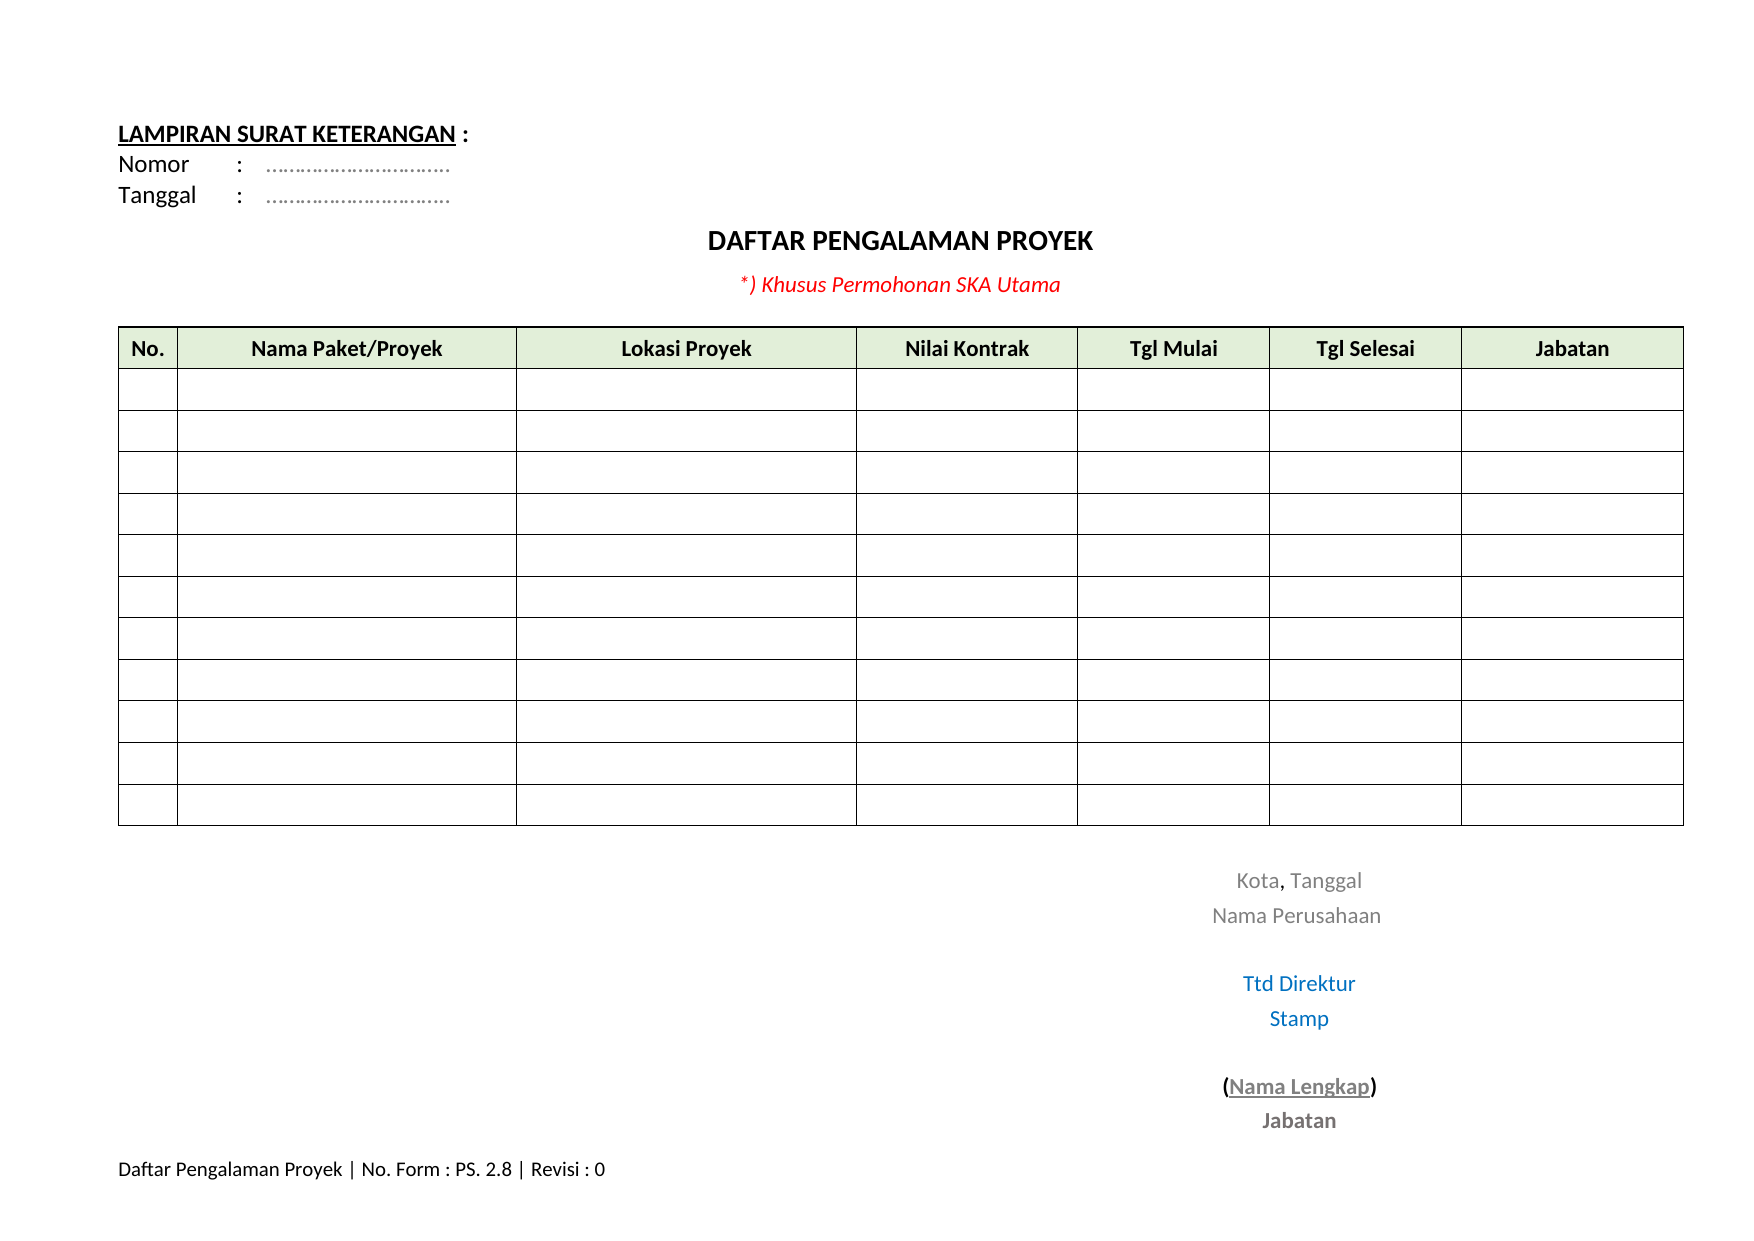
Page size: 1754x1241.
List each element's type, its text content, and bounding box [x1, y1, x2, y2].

table_cell [1270, 411, 1461, 451]
table_cell [1078, 701, 1269, 742]
text DAFTAR PENGALAMAN PROYEK [118, 222, 1683, 258]
table_cell [1078, 785, 1269, 825]
table_header Nama Paket/Proyek [178, 328, 516, 368]
text Nomor : [118, 149, 1577, 179]
table_cell [1270, 743, 1461, 783]
table_cell [857, 743, 1077, 783]
table_cell [1462, 743, 1683, 783]
table_cell [178, 701, 516, 742]
table_cell [119, 660, 177, 700]
table_cell [119, 411, 177, 451]
table_cell [1078, 743, 1269, 783]
table_cell [857, 369, 1077, 409]
text Tanggal : [118, 179, 1577, 210]
table_header No. [119, 328, 177, 368]
table_cell [517, 743, 856, 783]
table_cell [119, 743, 177, 783]
table_cell [1462, 411, 1683, 451]
table_cell [857, 494, 1077, 534]
table_cell [119, 577, 177, 617]
table_cell [517, 452, 856, 493]
table_cell [1270, 494, 1461, 534]
table_cell [119, 701, 177, 742]
table_cell [1462, 494, 1683, 534]
text Stamp [118, 1004, 1518, 1032]
table_cell [1078, 369, 1269, 409]
table_cell [178, 535, 516, 576]
table_header Tgl Mulai [1078, 328, 1269, 368]
table_cell [517, 577, 856, 617]
table_cell [1462, 452, 1683, 493]
table_cell [178, 369, 516, 409]
table_cell [517, 369, 856, 409]
table_cell [857, 660, 1077, 700]
table_cell [857, 577, 1077, 617]
table_cell [517, 494, 856, 534]
table_cell [119, 369, 177, 409]
table_cell [178, 660, 516, 700]
table_cell [1078, 452, 1269, 493]
table_cell [1270, 452, 1461, 493]
text LAMPIRAN SURAT KETERANGAN : [118, 118, 1577, 149]
table_cell [178, 785, 516, 825]
text , [118, 867, 1518, 895]
table_cell [517, 411, 856, 451]
table_cell [178, 618, 516, 659]
table_cell [857, 535, 1077, 576]
table_cell [517, 618, 856, 659]
text Ttd Direktur [118, 969, 1518, 997]
table_cell [178, 452, 516, 493]
table_cell [1270, 618, 1461, 659]
table_cell [1270, 785, 1461, 825]
table_cell [1078, 618, 1269, 659]
table_cell [1462, 535, 1683, 576]
table_cell [1078, 660, 1269, 700]
table_cell [119, 494, 177, 534]
table_header Tgl Selesai [1270, 328, 1461, 368]
table_cell [857, 411, 1077, 451]
table_cell [119, 452, 177, 493]
table_cell [857, 452, 1077, 493]
table_cell [1270, 701, 1461, 742]
table_header Lokasi Proyek [517, 328, 856, 368]
table_cell [517, 535, 856, 576]
table_cell [1462, 701, 1683, 742]
table_cell [178, 743, 516, 783]
table_cell [517, 785, 856, 825]
table_cell [1462, 785, 1683, 825]
table_cell [517, 701, 856, 742]
text *) Khusus Permohonan SKA Utama [118, 270, 1683, 298]
table_cell [1270, 577, 1461, 617]
table_cell [178, 411, 516, 451]
table_cell [1078, 494, 1269, 534]
table_cell [1078, 535, 1269, 576]
table_cell [1462, 577, 1683, 617]
table_header Nilai Kontrak [857, 328, 1077, 368]
table_cell [1462, 660, 1683, 700]
text () [118, 1072, 1518, 1100]
table_cell [178, 494, 516, 534]
table_cell [1270, 660, 1461, 700]
table_cell [1462, 369, 1683, 409]
table_cell [119, 785, 177, 825]
table_cell [517, 660, 856, 700]
table_cell [1270, 535, 1461, 576]
table_cell [1270, 369, 1461, 409]
table_cell [178, 577, 516, 617]
table_cell [857, 785, 1077, 825]
table_cell [857, 618, 1077, 659]
table_cell [1078, 411, 1269, 451]
table_cell [857, 701, 1077, 742]
table_cell [1078, 577, 1269, 617]
table_cell [119, 535, 177, 576]
table_cell [1462, 618, 1683, 659]
table_cell [119, 618, 177, 659]
table_header Jabatan [1462, 328, 1683, 368]
